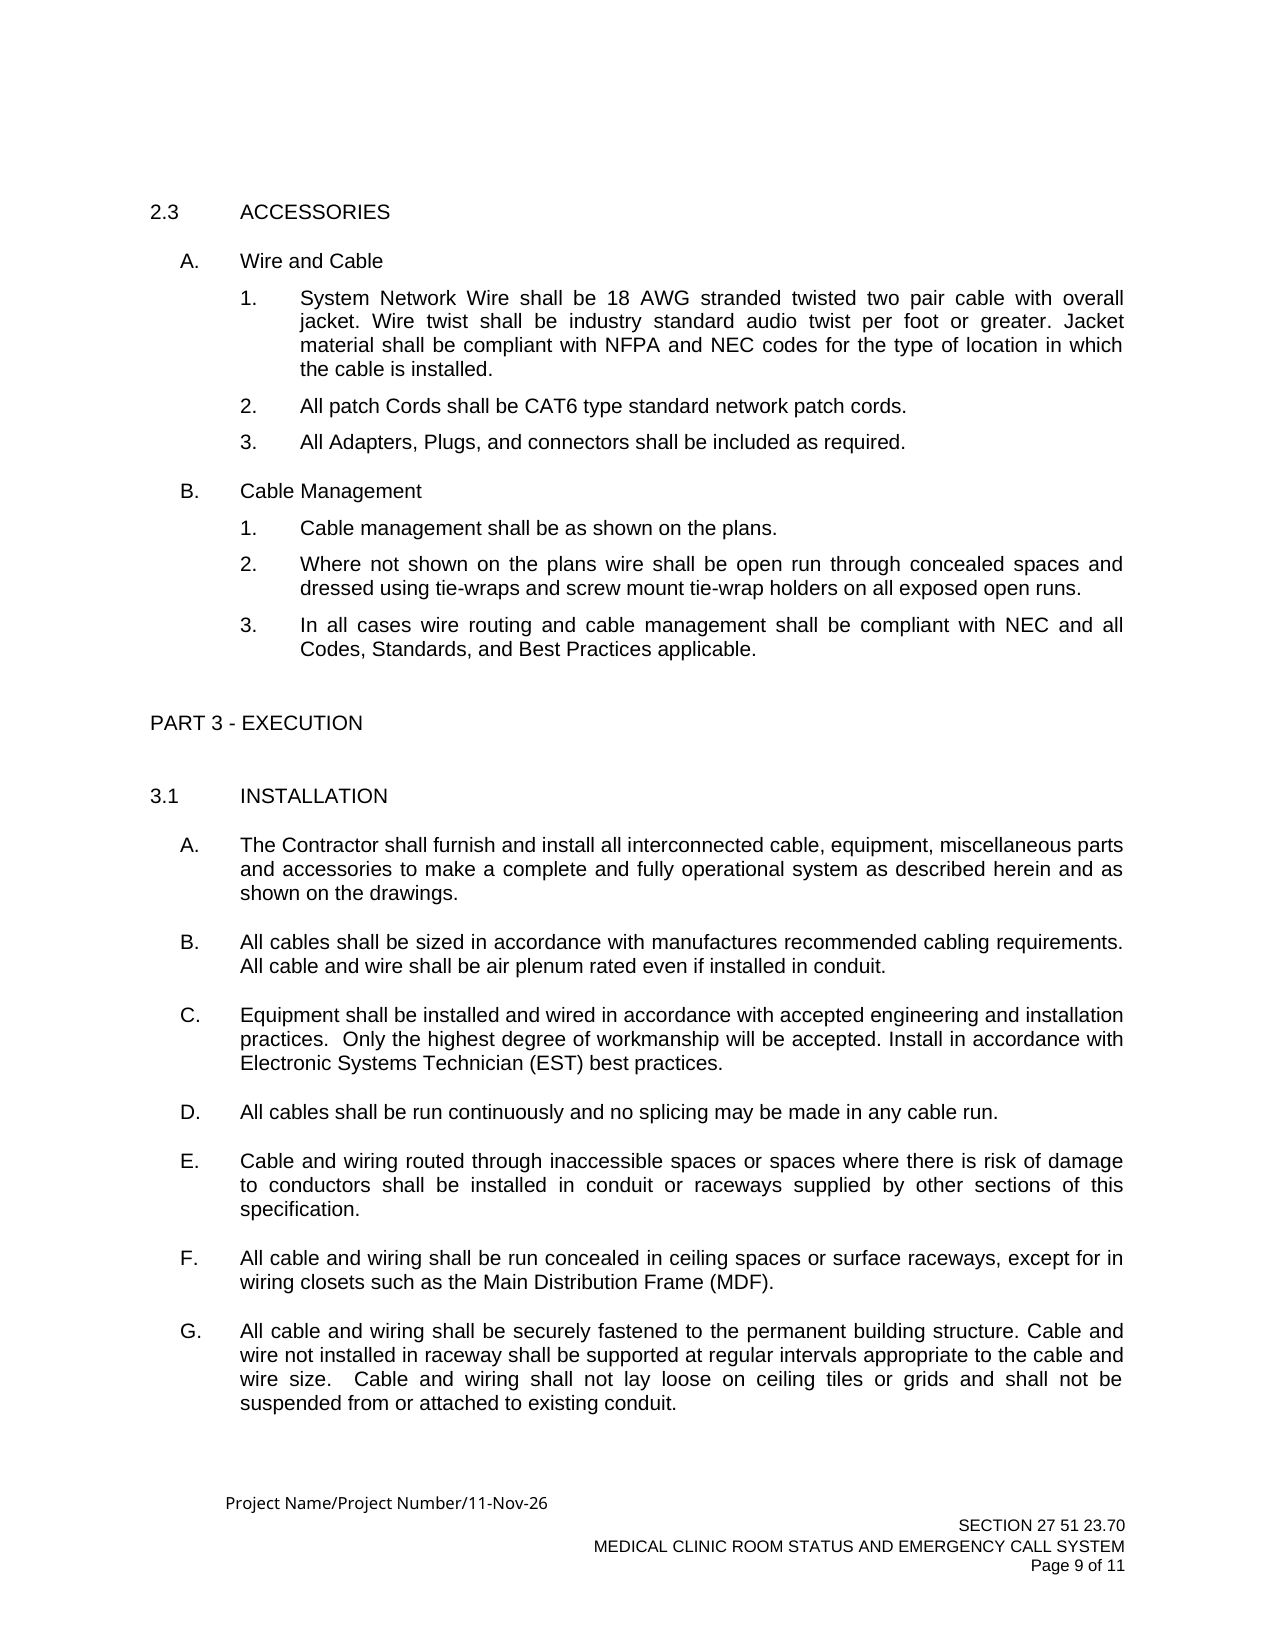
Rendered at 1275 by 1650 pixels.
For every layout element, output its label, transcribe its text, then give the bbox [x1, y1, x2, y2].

text System Network Wire shall be 18 AWG stranded twisted two pair cable with overall jacket. Wire twist shall be industry standard audio twist per foot or greater. Jacket material shall be compliant with NFPA and NEC codes for the type of location in which the cable is installed. [240, 285, 1125, 381]
text All cable and wiring shall be run concealed in ceiling spaces or surface raceways, except for in wiring closets such as the Main Distribution Frame (MDF). [180, 1246, 1125, 1294]
text All cable and wiring shall be securely fastened to the permanent building structure. Cable and wire not installed in raceway shall be supported at regular intervals appropriate to the cable and wire size. Cable and wiring shall not lay loose on ceiling tiles or grids and shall not be suspended from or attached to existing conduit. [180, 1319, 1125, 1414]
text Equipment shall be installed and wired in accordance with accepted engineering and installation practices. Only the highest degree of workmanship will be accepted. Install in accordance with Electronic Systems Technician (EST) best practices. [180, 1003, 1125, 1075]
text In all cases wire routing and cable management shall be compliant with NEC and all Codes, Standards, and Best Practices applicable. [240, 612, 1125, 660]
text Where not shown on the plans wire shall be open run through concealed spaces and dressed using tie-wraps and screw mount tie-wrap holders on all exposed open runs. [240, 552, 1125, 600]
text All cables shall be run continuously and no splicing may be made in any cable run. [180, 1100, 1125, 1124]
text All Adapters, Plugs, and connectors shall be included as required. [240, 430, 1125, 454]
text Cable management shall be as shown on the plans. [240, 516, 1125, 539]
text All patch Cords shall be CAT6 type standard network patch cords. [240, 394, 1125, 418]
text Cable and wiring routed through inaccessible spaces or spaces where there is risk of damage to conductors shall be installed in conduit or raceways supplied by other sections of this specification. [180, 1149, 1125, 1221]
text Cable Management [180, 479, 1125, 503]
text ACCESSORIES [150, 200, 1125, 224]
text EXECUTION [150, 710, 1125, 734]
text All cables shall be sized in accordance with manufactures recommended cabling requirements. All cable and wire shall be air plenum rated even if installed in conduit. [180, 930, 1125, 978]
text Wire and Cable [180, 249, 1125, 273]
text INSTALLATION [150, 784, 1125, 808]
text The Contractor shall furnish and install all interconnected cable, equipment, miscellaneous parts and accessories to make a complete and fully operational system as described herein and as shown on the drawings. [180, 833, 1125, 905]
